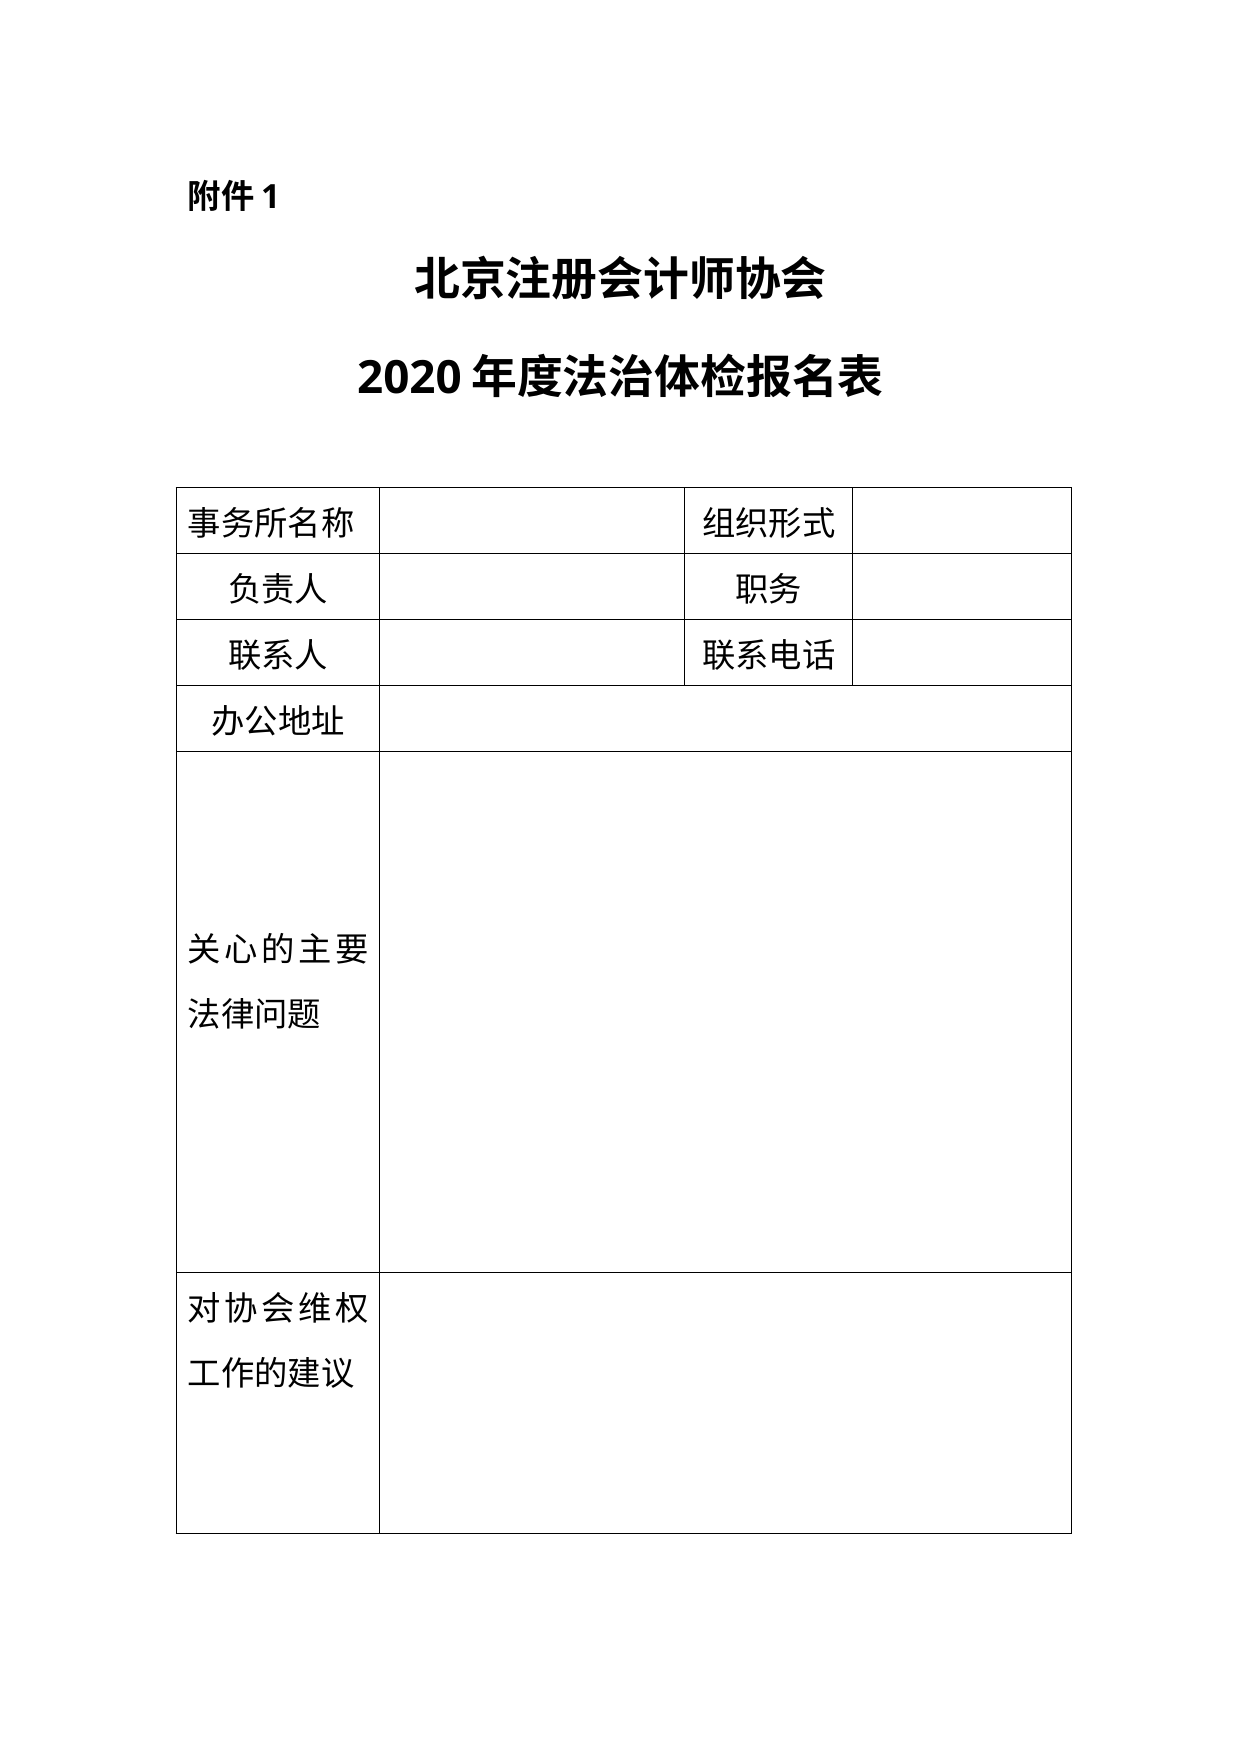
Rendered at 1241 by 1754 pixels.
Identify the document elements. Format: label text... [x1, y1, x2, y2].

table_cell [380, 620, 684, 685]
table_cell 联系电话 [685, 620, 852, 685]
table_cell [853, 620, 1071, 685]
table_header 组织形式 [685, 488, 852, 553]
text 北京注册会计师协会 [187, 227, 1053, 324]
table_cell 负责人 [177, 554, 379, 619]
text 2020年度法治体检报名表 [187, 324, 1053, 422]
table_header 事务所名称 [177, 488, 379, 553]
table_cell 联系人 [177, 620, 379, 685]
table_cell [853, 554, 1071, 619]
table_cell 关心的主要法律问题 [177, 752, 379, 1272]
table_header [853, 488, 1071, 553]
table_header [380, 488, 684, 553]
table_cell [380, 752, 1071, 1272]
table_cell 办公地址 [177, 686, 379, 751]
text 附件1 [187, 162, 1053, 227]
table_cell [380, 1273, 1071, 1533]
table_cell 职务 [685, 554, 852, 619]
table_cell [380, 686, 1071, 751]
table_cell 对协会维权工作的建议 [177, 1273, 379, 1533]
table_cell [380, 554, 684, 619]
